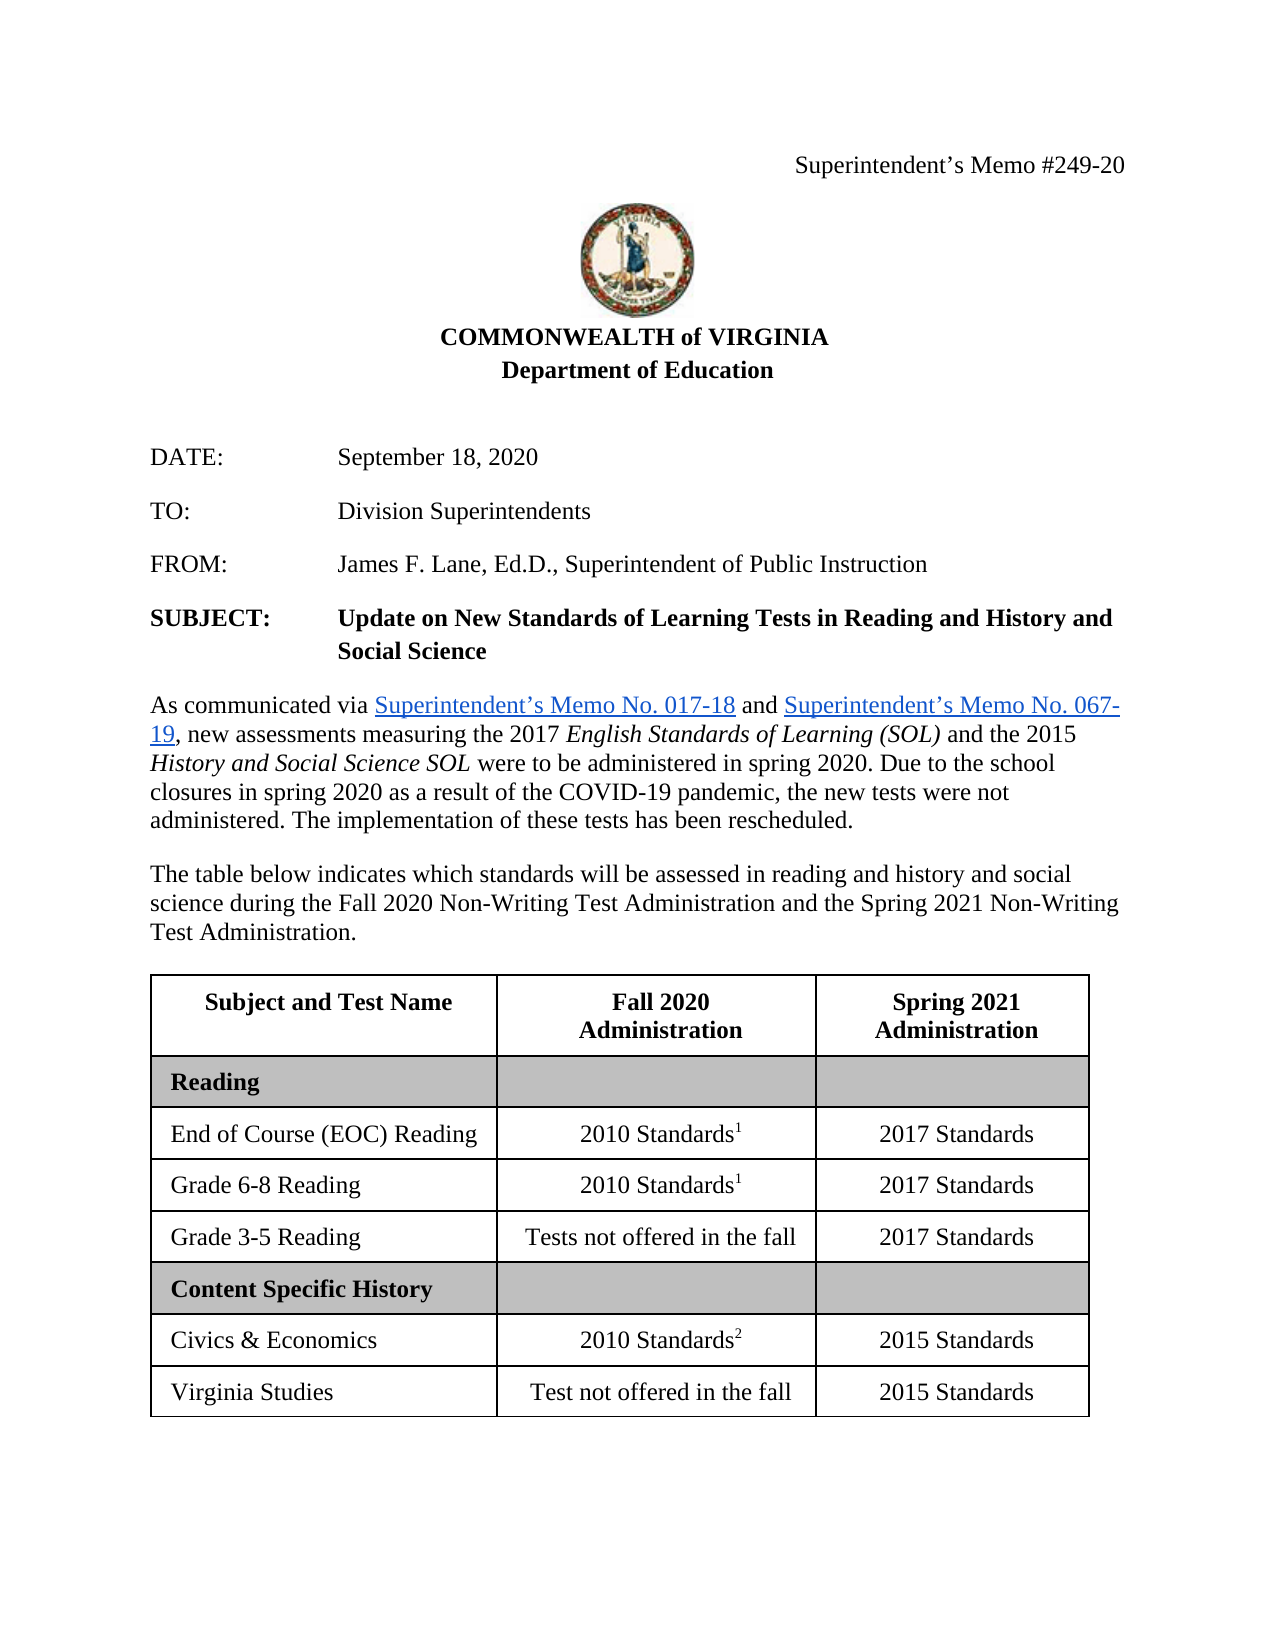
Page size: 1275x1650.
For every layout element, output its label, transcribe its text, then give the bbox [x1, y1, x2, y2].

table_cell [817, 1263, 1088, 1313]
table_cell Content Specific History [152, 1263, 496, 1313]
text The table below indicates which standards will be assessed in reading and history and social science during the Fall 2020 Non-Writing Test Administration and the Spring 2021 Non-Writing Test Administration. [150, 859, 1125, 945]
text FROM: James F. Lane, Ed.D., Superintendent of Public Instruction [150, 549, 1125, 578]
text TO: Division Superintendents [150, 496, 1125, 524]
table_cell 2017 Standards [817, 1160, 1088, 1209]
table_cell Reading [152, 1057, 496, 1106]
table_cell 2017 Standards [817, 1212, 1088, 1261]
table_cell 2010 Standards1 [498, 1160, 815, 1209]
table_cell 2010 Standards2 [498, 1315, 815, 1364]
table_cell [817, 1057, 1088, 1106]
table_cell Tests not offered in the fall [498, 1212, 815, 1261]
text COMMONWEALTH of VIRGINIA Department of Education [150, 204, 1125, 417]
text As communicated via Superintendent’s Memo No. 017-18 and Superintendent’s Memo No. 067-19, new assessments measuring the 2017 English Standards of Learning (SOL) and the 2015 History and Social Science SOL were to be administered in spring 2020. Due to the school closures in spring 2020 as a result of the COVID-19 pandemic, the new tests were not administered. The implementation of these tests has been rescheduled. [150, 690, 1125, 834]
table_header Fall 2020 Administration [498, 976, 815, 1054]
table_cell 2015 Standards [817, 1367, 1088, 1416]
subtitle Superintendent’s Memo #249-20 [150, 150, 1125, 179]
table_cell End of Course (EOC) Reading [152, 1108, 496, 1158]
table_cell [498, 1263, 815, 1313]
table_header Subject and Test Name [152, 976, 496, 1054]
picture [580, 203, 695, 318]
subtitle SUBJECT: Update on New Standards of Learning Tests in Reading and History and Social Science [150, 603, 1125, 665]
table_cell 2010 Standards1 [498, 1108, 815, 1158]
table_cell Civics & Economics [152, 1315, 496, 1364]
table_cell Test not offered in the fall [498, 1367, 815, 1416]
table_cell Grade 6-8 Reading [152, 1160, 496, 1209]
table_cell [498, 1057, 815, 1106]
table_cell Virginia Studies [152, 1367, 496, 1416]
table_cell 2017 Standards [817, 1108, 1088, 1158]
table_cell 2015 Standards [817, 1315, 1088, 1364]
table_header Spring 2021 Administration [817, 976, 1088, 1054]
table_cell Grade 3-5 Reading [152, 1212, 496, 1261]
text DATE: September 18, 2020 [150, 442, 1125, 471]
